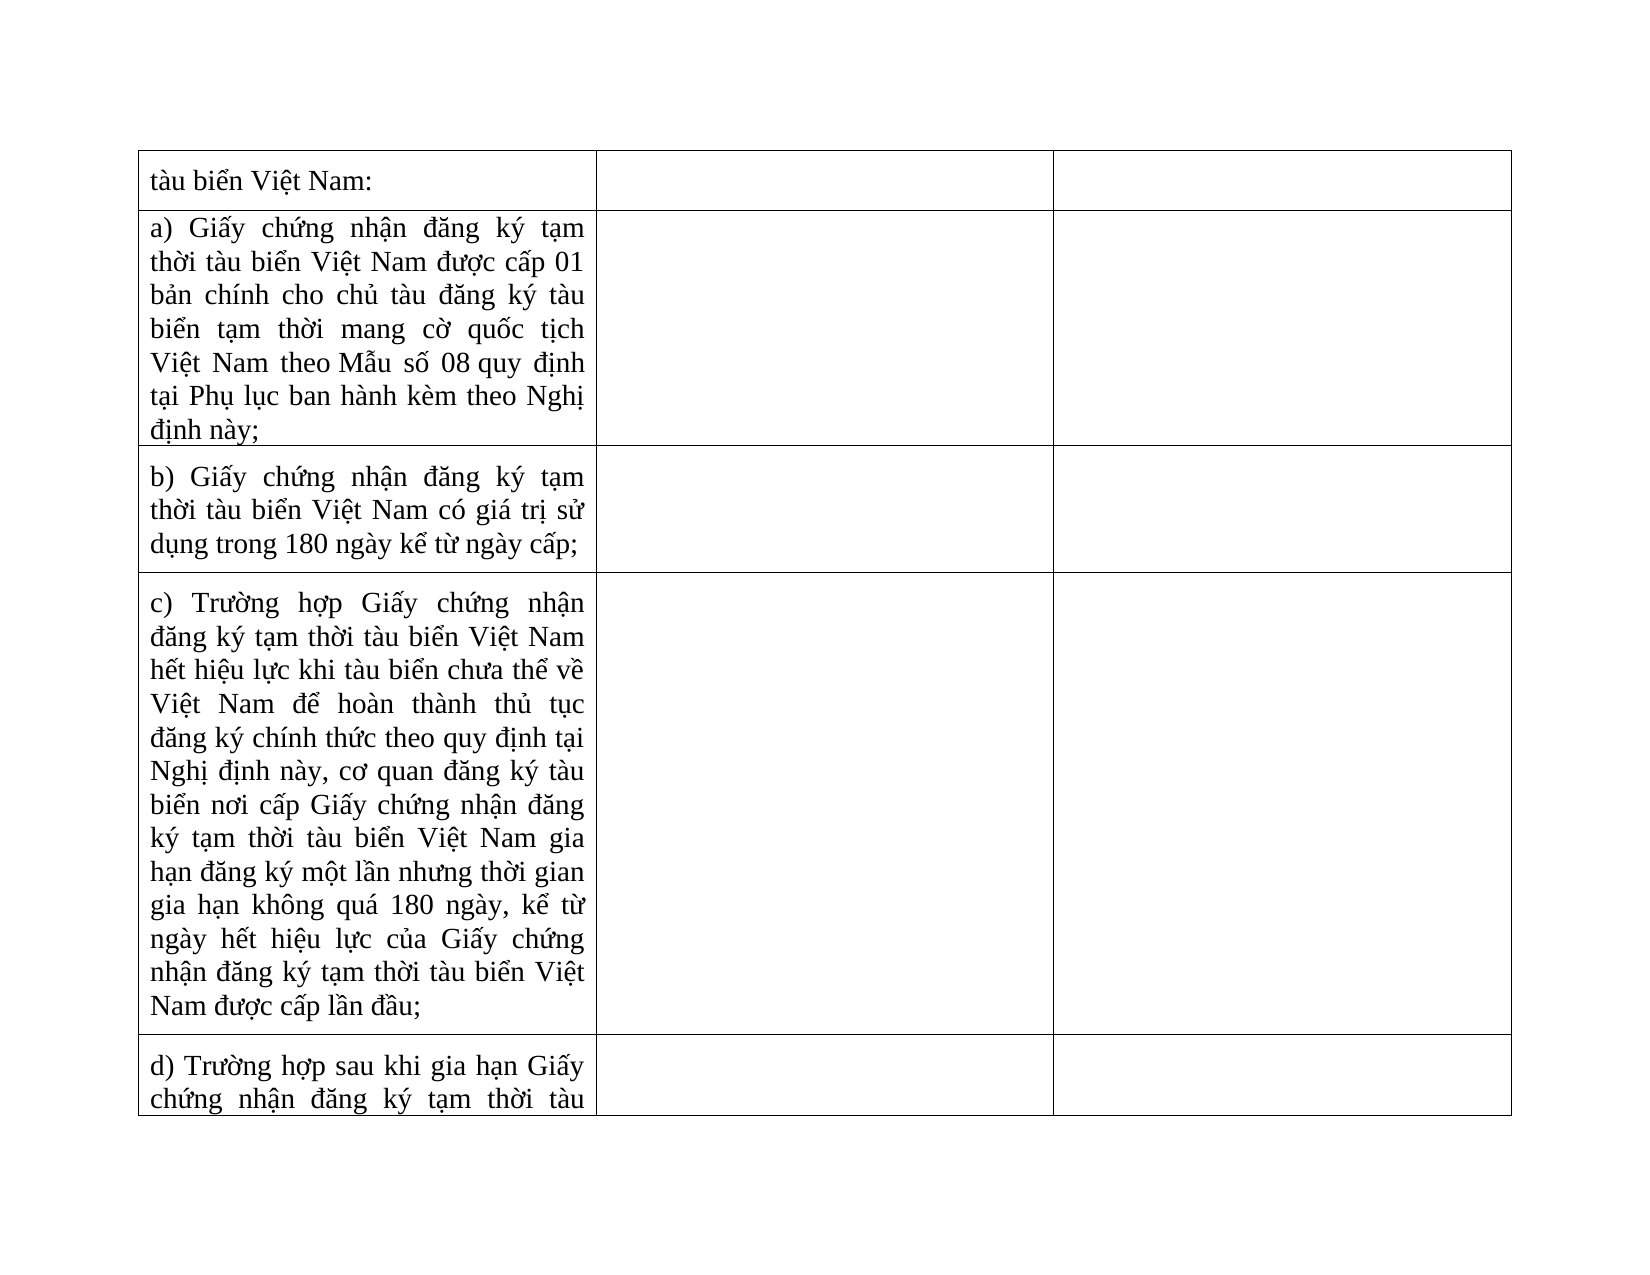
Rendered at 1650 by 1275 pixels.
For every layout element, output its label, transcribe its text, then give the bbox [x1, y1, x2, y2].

table_cell [597, 151, 1053, 209]
table_cell c) Trường hợp Giấy chứng nhận đăng ký tạm thời tàu biển Việt Nam hết hiệu lực khi tàu biển chưa thể về Việt Nam để hoàn thành thủ tục đăng ký chính thức theo quy định tại Nghị định này, cơ quan đăng ký tàu biển nơi cấp Giấy chứng nhận đăng ký tạm thời tàu biển Việt Nam gia hạn đăng ký một lần nhưng thời gian gia hạn không quá 180 ngày, kể từ ngày hết hiệu lực của Giấy chứng nhận đăng ký tạm thời tàu biển Việt Nam được cấp lần đầu; [139, 573, 596, 1034]
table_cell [139, 151, 596, 209]
table_cell b) Giấy chứng nhận đăng ký tạm thời tàu biển Việt Nam có giá trị sử dụng trong 180 ngày kể từ ngày cấp; [139, 446, 596, 572]
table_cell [139, 1035, 596, 1115]
table_cell [1054, 151, 1511, 209]
table_cell [1054, 211, 1511, 445]
table_cell [597, 573, 1053, 1034]
table_cell [597, 1035, 1053, 1115]
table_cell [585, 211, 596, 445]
table_cell [1054, 446, 1511, 572]
table_cell [597, 446, 1053, 572]
table_cell [1054, 573, 1511, 1034]
table_cell [597, 211, 1053, 445]
table_cell [1054, 1035, 1511, 1115]
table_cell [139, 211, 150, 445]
